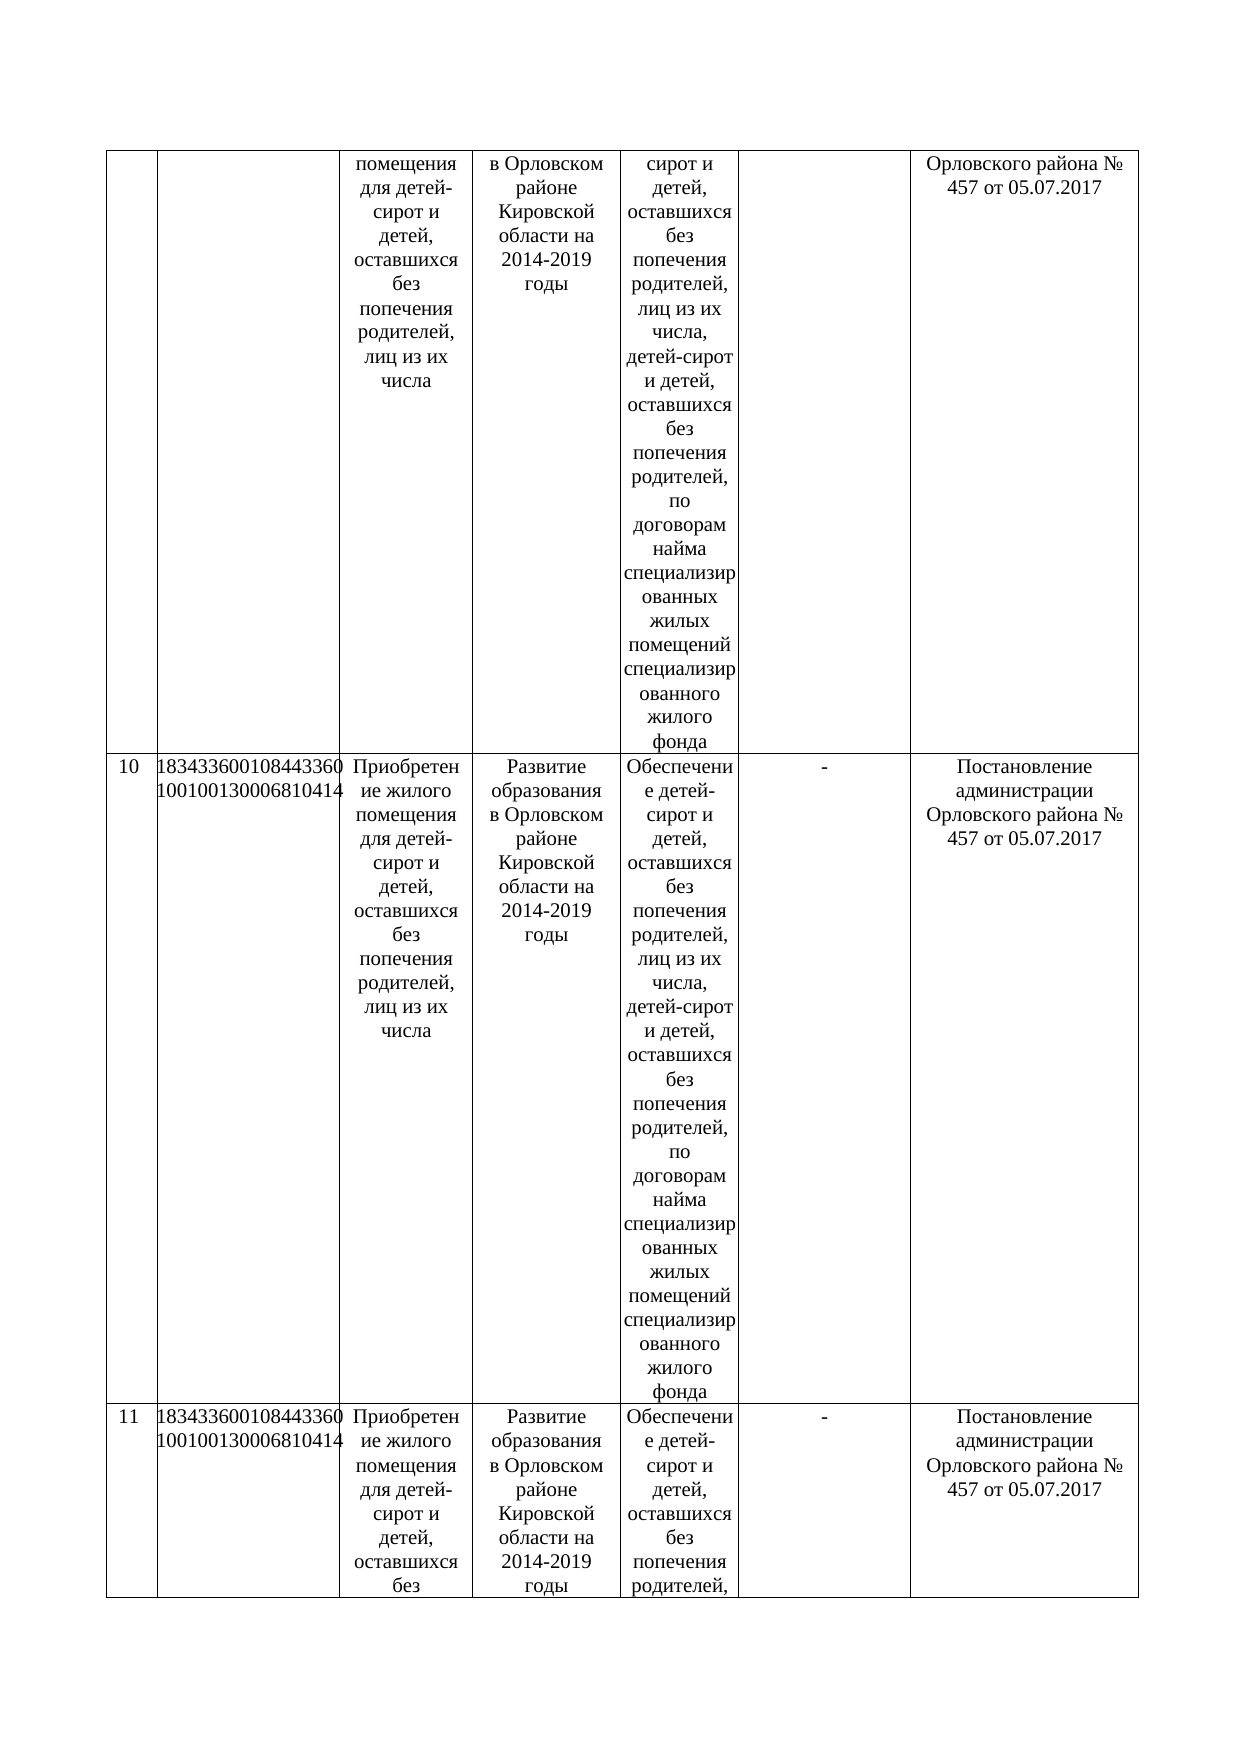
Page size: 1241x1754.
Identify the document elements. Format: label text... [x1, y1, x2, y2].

table_cell Приобретение жилого помещения для детей-сирот и детей, оставшихся без попечения родителей, лиц из их числа [340, 754, 472, 1403]
table_cell Развитие образования в Орловском районе Кировской области на 2014-2019 годы [473, 754, 620, 1403]
table_cell - [739, 754, 910, 1403]
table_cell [473, 151, 620, 753]
table_cell 9 [107, 151, 157, 753]
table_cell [473, 1404, 620, 1597]
table_cell 11 [107, 1404, 157, 1597]
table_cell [158, 151, 339, 753]
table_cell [340, 1404, 472, 1597]
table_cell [911, 1404, 1138, 1597]
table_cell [621, 151, 738, 753]
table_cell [621, 1404, 738, 1597]
table_cell 10 [107, 754, 157, 1403]
table_cell - [739, 1404, 910, 1597]
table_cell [340, 151, 472, 753]
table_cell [158, 1404, 339, 1597]
table_cell Постановление администрации Орловского района № 457 от 05.07.2017 [911, 754, 1138, 1403]
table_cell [911, 151, 1138, 753]
table_cell 183433600108443360100100130006810414 [158, 754, 339, 1403]
table_cell - [739, 151, 910, 753]
